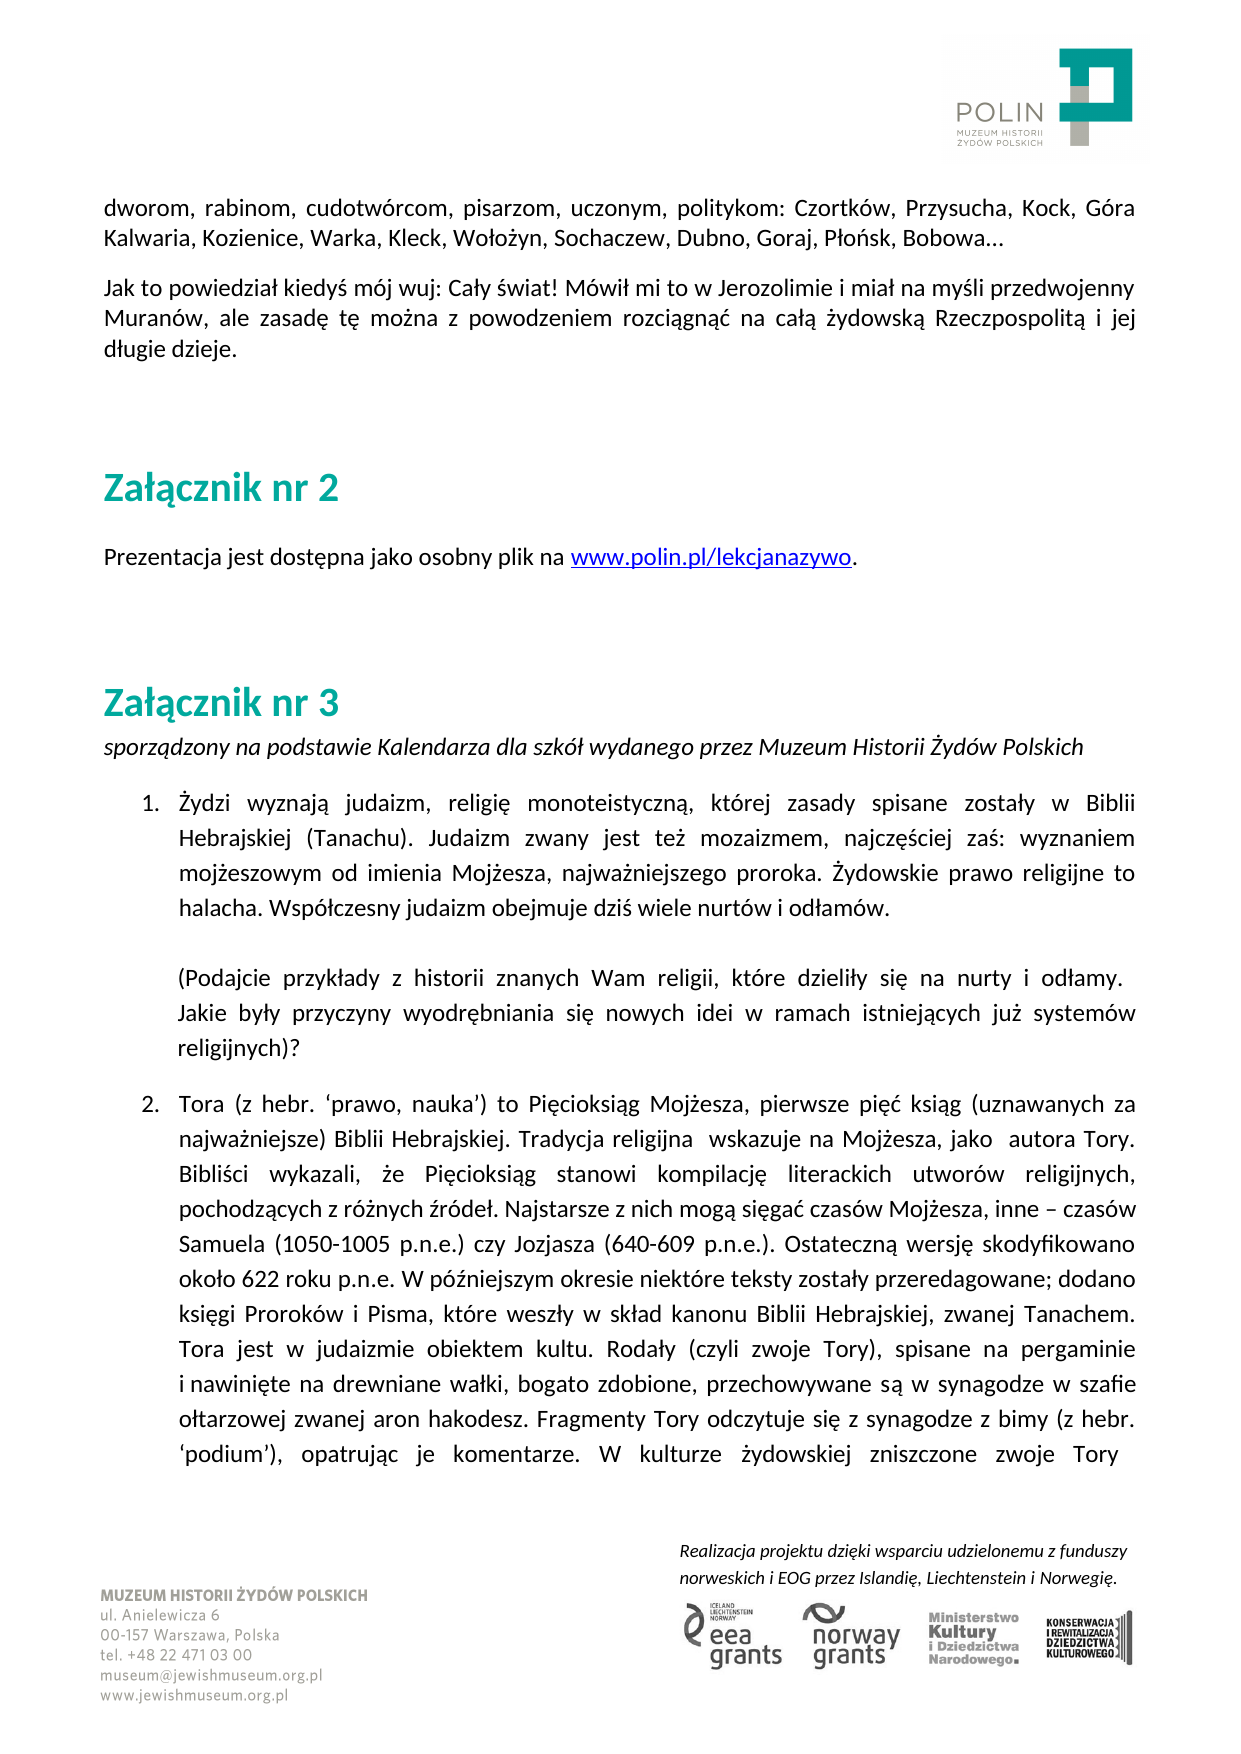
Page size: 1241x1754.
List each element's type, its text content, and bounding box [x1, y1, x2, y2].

text Załącznik nr 2 [103, 461, 1137, 512]
text (Podajcie przykłady z historii znanych Wam religii, które dzieliły się na nurty i odłamy. Jakie były przyczyny wyodrębniania się nowych idei w ramach istniejących już systemów religijnych)? [177, 927, 1137, 1062]
text Jak to powiedział kiedyś mój wuj: Cały świat! Mówił mi to w Jerozolimie i miał na myśli przedwojenny Muranów, ale zasadę tę można z powodzeniem rozciągnąć na całą żydowską Rzeczpospolitą i jej długie dzieje. [103, 272, 1137, 363]
text Prezentacja jest dostępna jako osobny plik na www.polin.pl/lekcjanazywo. [103, 541, 1137, 571]
list Żydzi wyznają judaizm, religię monoteistyczną, której zasady spisane zostały w Biblii Hebrajskiej (Tanachu). Judaizm zwany jest też mozaizmem, najczęściej zaś: wyznaniem mojżeszowym od imienia Mojżesza, najważniejszego proroka. Żydowskie prawo religijne to halacha. Współczesny judaizm obejmuje dziś wiele nurtów i odłamów. [141, 787, 1137, 922]
picture [679, 1592, 1152, 1675]
picture [95, 1583, 409, 1709]
text Załącznik nr 3 sporządzony na podstawie Kalendarza dla szkół wydanego przez Muzeum Historii Żydów Polskich [103, 676, 1137, 762]
picture [941, 34, 1150, 164]
